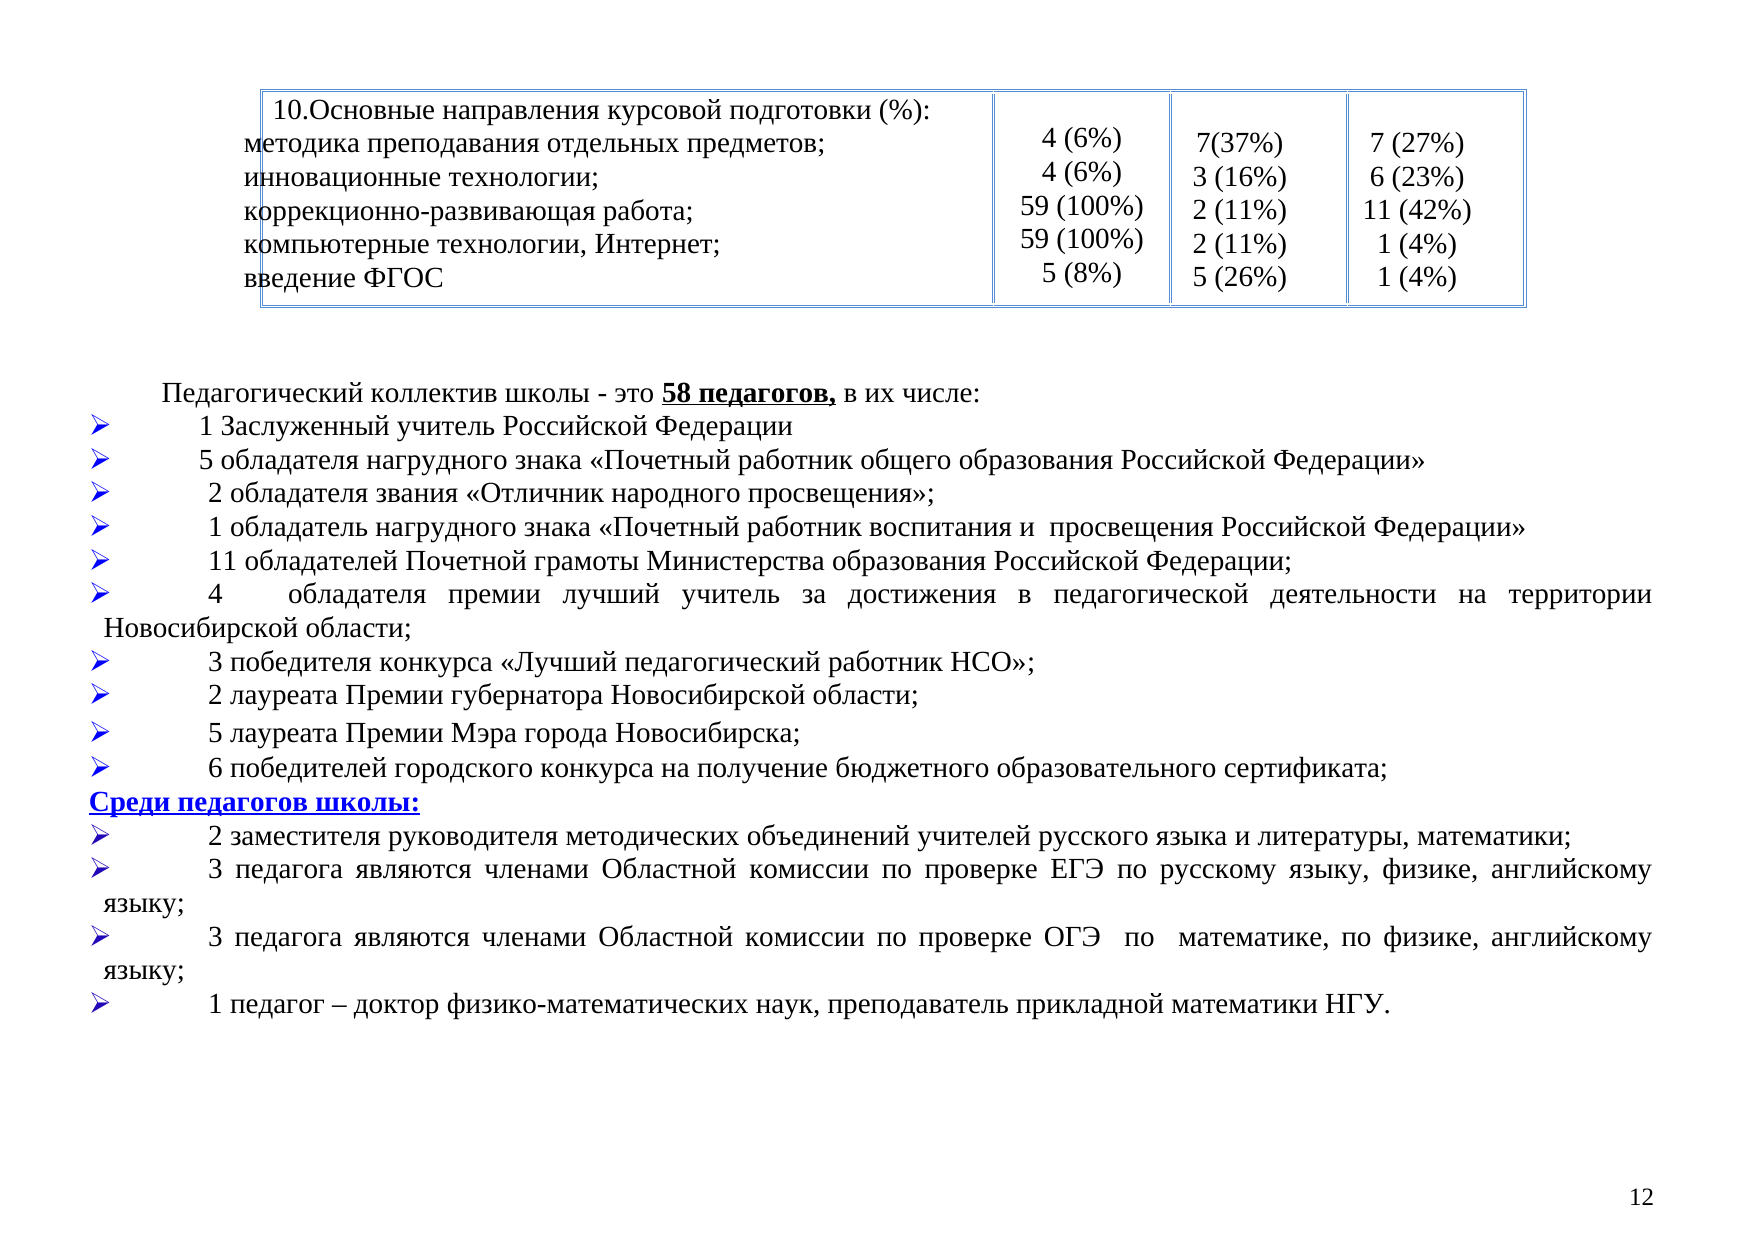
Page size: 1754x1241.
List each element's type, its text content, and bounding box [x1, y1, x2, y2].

list 3 педагога являются членами Областной комиссии по проверке ОГЭ по математике, по физике, английскому языку; [88, 919, 1654, 986]
list 2 лауреата Премии губернатора Новосибирской области; [88, 677, 1654, 711]
list 2 обладателя звания «Отличник народного просвещения»; [88, 476, 1654, 509]
list 1 педагог – доктор физико-математических наук, преподаватель прикладной математики НГУ. [88, 986, 1654, 1019]
list 6 победителей городского конкурса на получение бюджетного образовательного сертификата; [88, 751, 1654, 784]
list 11 обладателей Почетной грамоты Министерства образования Российской Федерации; [88, 543, 1654, 576]
list 5 лауреата Премии Мэра города Новосибирска; [88, 711, 1654, 751]
text Среди педагогов школы: [88, 784, 1654, 818]
text Педагогический коллектив школы - это 58 педагогов, в их числе: [88, 375, 1654, 408]
list 1 обладатель нагрудного знака «Почетный работник воспитания и просвещения Российской Федерации» [88, 509, 1654, 543]
list 3 педагога являются членами Областной комиссии по проверке ЕГЭ по русскому языку, физике, английскому языку; [88, 851, 1654, 919]
table_cell 4 (6%) 4 (6%) 59 (100%) 59 (100%) 5 (8%) [993, 92, 1170, 304]
list 4 обладателя премии лучший учитель за достижения в педагогической деятельности на территории Новосибирской области; [88, 576, 1654, 644]
list 2 заместителя руководителя методических объединений учителей русского языка и литературы, математики; [88, 818, 1654, 851]
table_cell 7(37%) 3 (16%) 2 (11%) 2 (11%) 5 (26%) [1170, 92, 1347, 304]
table_cell 10.Основные направления курсовой подготовки (%): методика преподавания отдельных предметов; инновационные технологии; коррекционно-развивающая работа; компьютерные технологии, Интернет; введение ФГОС [263, 92, 993, 304]
list 5 обладателя нагрудного знака «Почетный работник общего образования Российской Федерации» [88, 442, 1654, 476]
table_cell 7 (27%) 6 (23%) 11 (42%) 1 (4%) 1 (4%) [1348, 92, 1523, 304]
list 1 Заслуженный учитель Российской Федерации [88, 408, 1654, 442]
list 3 победителя конкурса «Лучший педагогический работник НСО»; [88, 644, 1654, 677]
